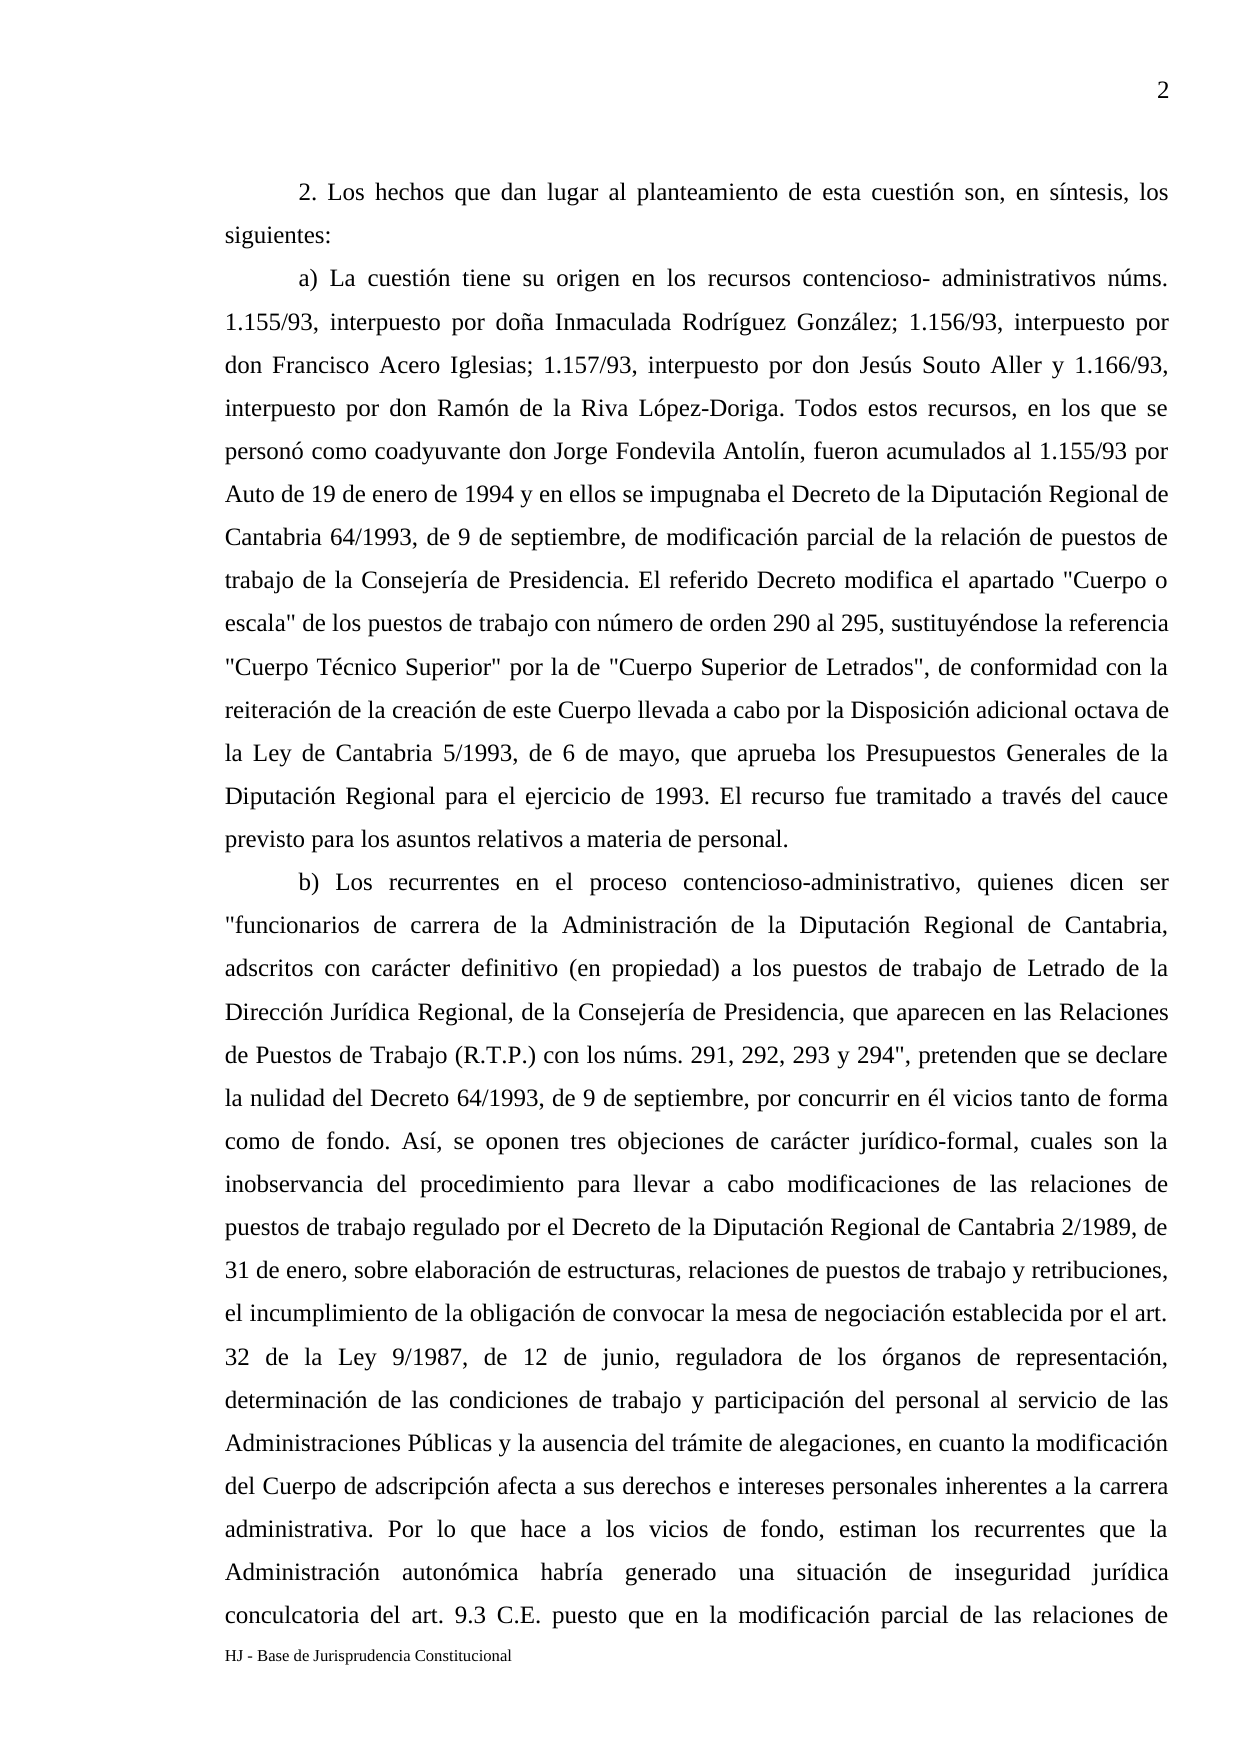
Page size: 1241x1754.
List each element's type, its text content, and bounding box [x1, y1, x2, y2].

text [224, 867, 1169, 1629]
text 2. Los hechos que dan lugar al planteamiento de esta cuestión son, en síntesis, los siguientes: [224, 177, 1169, 249]
text a) La cuestión tiene su origen en los recursos contencioso- administrativos núms. 1.155/93, interpuesto por doña Inmaculada Rodríguez González; 1.156/93, interpuesto por don Francisco Acero Iglesias; 1.157/93, interpuesto por don Jesús Souto Aller y 1.166/93, interpuesto por don Ramón de la Riva López-Doriga. Todos estos recursos, en los que se personó como coadyuvante don Jorge Fondevila Antolín, fueron acumulados al 1.155/93 por Auto de 19 de enero de 1994 y en ellos se impugnaba el Decreto de la Diputación Regional de Cantabria 64/1993, de 9 de septiembre, de modificación parcial de la relación de puestos de trabajo de la Consejería de Presidencia. El referido Decreto modifica el apartado "Cuerpo o escala" de los puestos de trabajo con número de orden 290 al 295, sustituyéndose la referencia "Cuerpo Técnico Superior" por la de "Cuerpo Superior de Letrados", de conformidad con la reiteración de la creación de este Cuerpo llevada a cabo por la Disposición adicional octava de la Ley de Cantabria 5/1993, de 6 de mayo, que aprueba los Presupuestos Generales de la Diputación Regional para el ejercicio de 1993. El recurso fue tramitado a través del cauce previsto para los asuntos relativos a materia de personal. [224, 263, 1169, 853]
